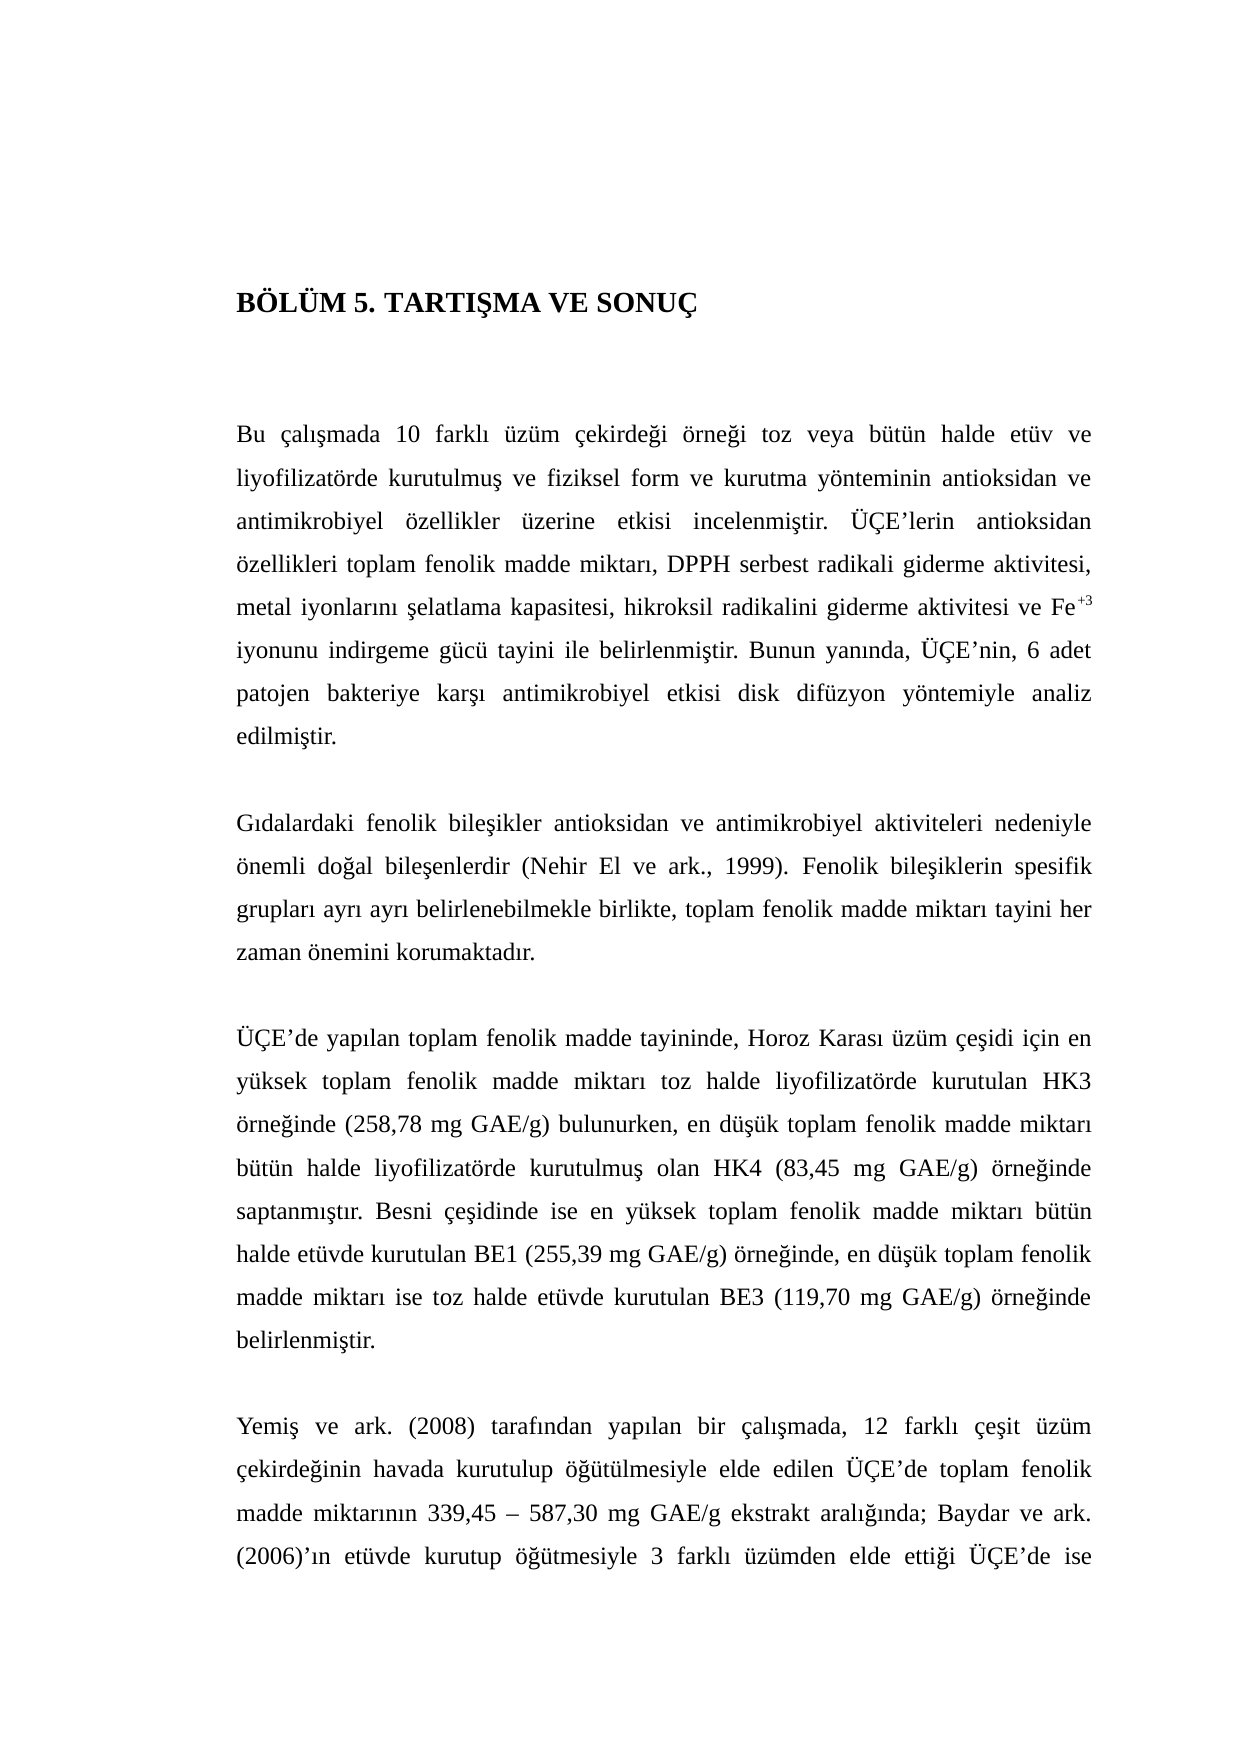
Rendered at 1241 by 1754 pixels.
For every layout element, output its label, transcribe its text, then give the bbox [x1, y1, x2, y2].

text Bu çalışmada 10 farklı üzüm çekirdeği örneği toz veya bütün halde etüv ve liyofilizatörde kurutulmuş ve fiziksel form ve kurutma yönteminin antioksidan ve antimikrobiyel özellikler üzerine etkisi incelenmiştir. ÜÇE’lerin antioksidan özellikleri toplam fenolik madde miktarı, DPPH serbest radikali giderme aktivitesi, metal iyonlarını şelatlama kapasitesi, hikroksil radikalini giderme aktivitesi ve Fe+3 iyonunu indirgeme gücü tayini ile belirlenmiştir. Bunun yanında, ÜÇE’nin, 6 adet patojen bakteriye karşı antimikrobiyel etkisi disk difüzyon yöntemiyle analiz edilmiştir. [236, 419, 1092, 750]
text ÜÇE’de yapılan toplam fenolik madde tayininde, Horoz Karası üzüm çeşidi için en yüksek toplam fenolik madde miktarı toz halde liyofilizatörde kurutulan HK3 örneğinde (258,78 mg GAE/g) bulunurken, en düşük toplam fenolik madde miktarı bütün halde liyofilizatörde kurutulmuş olan HK4 (83,45 mg GAE/g) örneğinde saptanmıştır. Besni çeşidinde ise en yüksek toplam fenolik madde miktarı bütün halde etüvde kurutulan BE1 (255,39 mg GAE/g) örneğinde, en düşük toplam fenolik madde miktarı ise toz halde etüvde kurutulan BE3 (119,70 mg GAE/g) örneğinde belirlenmiştir. [236, 1023, 1092, 1354]
text Gıdalardaki fenolik bileşikler antioksidan ve antimikrobiyel aktiviteleri nedeniyle önemli doğal bileşenlerdir (Nehir El ve ark., 1999). Fenolik bileşiklerin spesifik grupları ayrı ayrı belirlenebilmekle birlikte, toplam fenolik madde miktarı tayini her zaman önemini korumaktadır. [236, 808, 1092, 966]
subtitle TARTIŞMA VE SONUÇ [236, 285, 1092, 319]
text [236, 1411, 1092, 1569]
